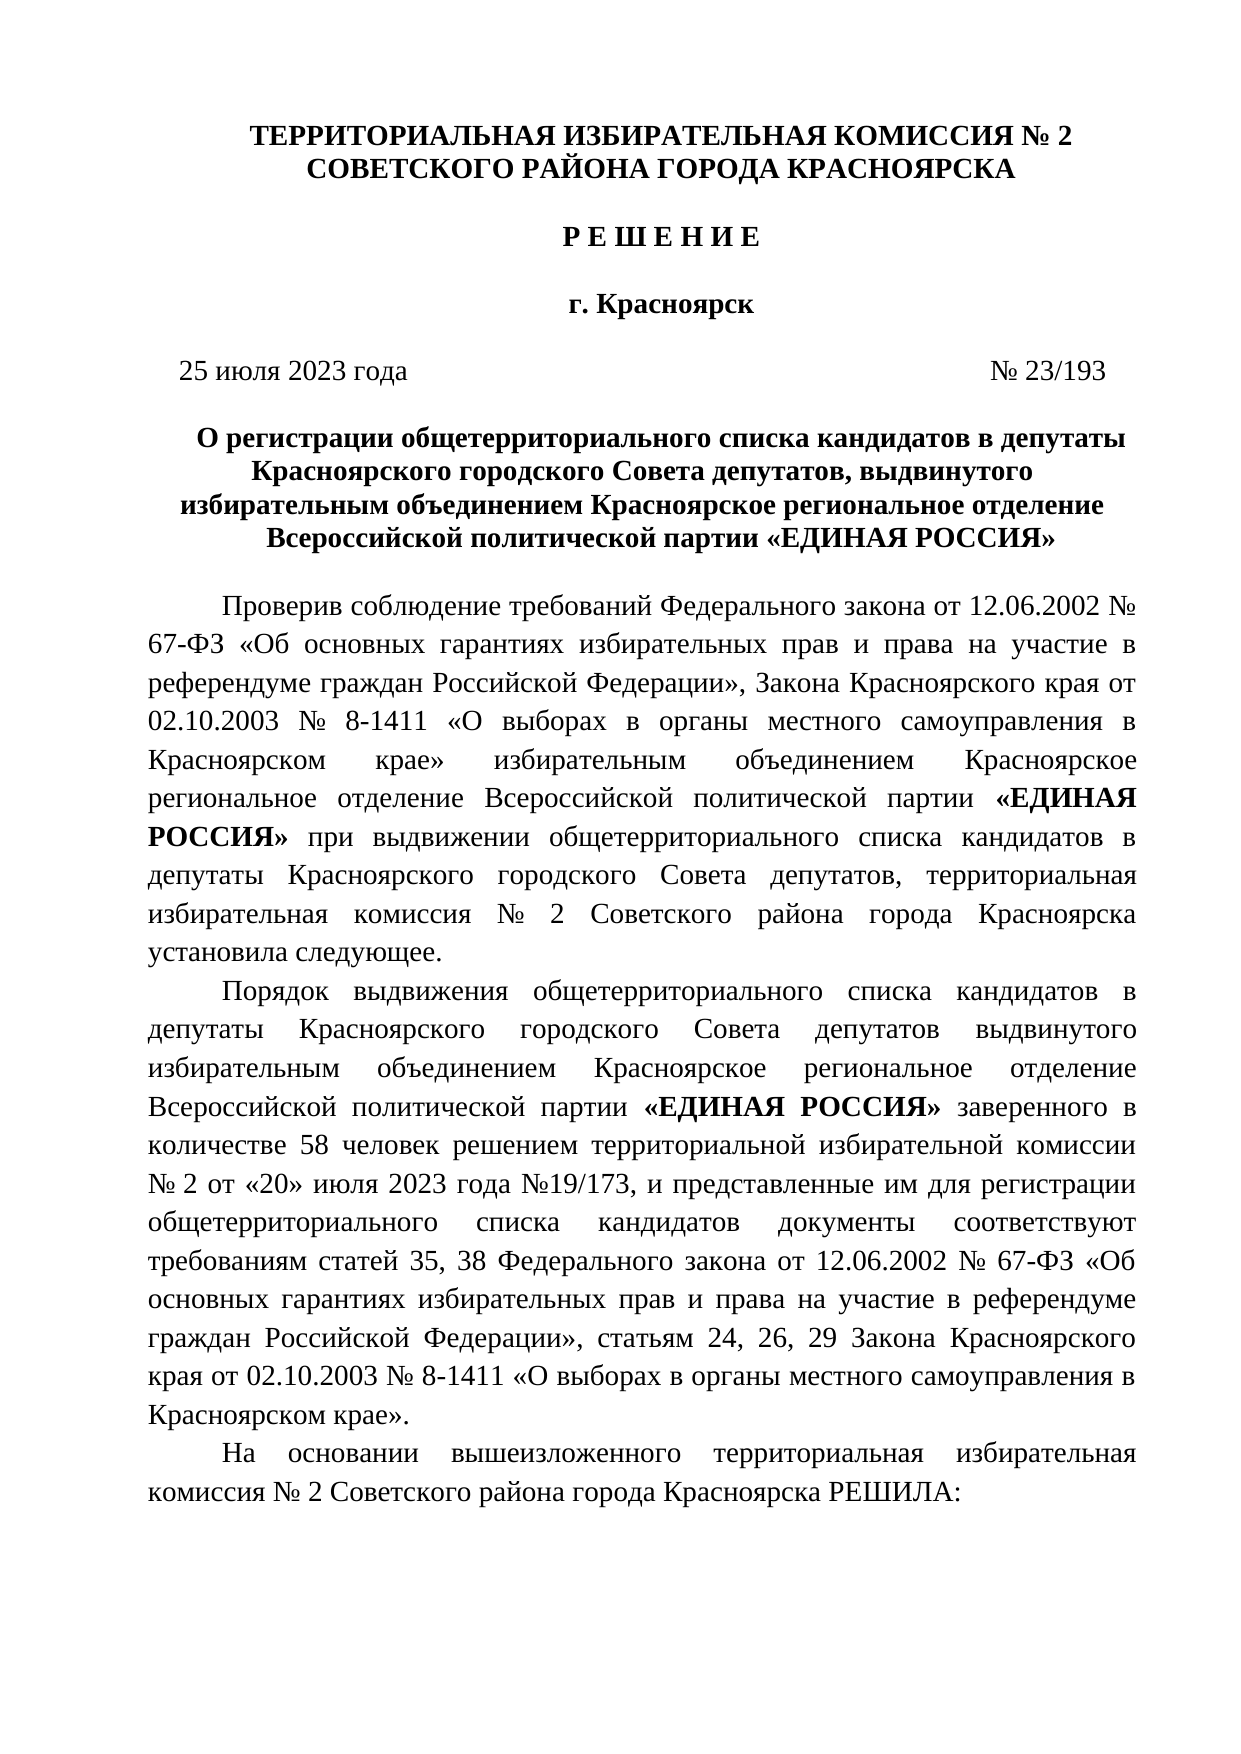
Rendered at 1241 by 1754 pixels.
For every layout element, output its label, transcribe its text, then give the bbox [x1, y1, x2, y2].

text ТЕРРИТОРИАЛЬНАЯ ИЗБИРАТЕЛЬНАЯ КОМИССИЯ № 2 [148, 118, 1137, 152]
text Всероссийской политической партии «ЕДИНАЯ РОССИЯ» [148, 521, 1137, 554]
text 25 июля 2023 года № 23/193 [148, 353, 1137, 386]
text СОВЕТСКОГО РАЙОНА ГОРОДА КРАСНОЯРСКА [148, 152, 1137, 185]
text г. Красноярск [148, 286, 1137, 319]
text На основании вышеизложенного территориальная избирательная комиссия № 2 Советского района города Красноярска РЕШИЛА: [148, 1436, 1137, 1508]
text Проверив соблюдение требований Федерального закона от 12.06.2002 № 67-ФЗ «Об основных гарантиях избирательных прав и права на участие в референдуме граждан Российской Федерации», Закона Красноярского края от 02.10.2003 № 8-1411 «О выборах в органы местного самоуправления в Красноярском крае» избирательным объединением Красноярское региональное отделение Всероссийской политической партии «ЕДИНАЯ РОССИЯ» при выдвижении общетерриториального списка кандидатов в депутаты Красноярского городского Совета депутатов, территориальная избирательная комиссия № 2 Советского района города Красноярска установила следующее. [148, 588, 1137, 968]
text Р Е Ш Е Н И Е [148, 219, 1137, 252]
text Порядок выдвижения общетерриториального списка кандидатов в депутаты Красноярского городского Совета депутатов выдвинутого избирательным объединением Красноярское региональное отделение Всероссийской политической партии «ЕДИНАЯ РОССИЯ» заверенного в количестве 58 человек решением территориальной избирательной комиссии № 2 от «20» июля 2023 года №19/173, и представленные им для регистрации общетерриториального списка кандидатов документы соответствуют требованиям статей 35, 38 Федерального закона от 12.06.2002 № 67-ФЗ «Об основных гарантиях избирательных прав и права на участие в референдуме граждан Российской Федерации», статьям 24, 26, 29 Закона Красноярского края от 02.10.2003 № 8-1411 «О выборах в органы местного самоуправления в Красноярском крае». [148, 973, 1137, 1431]
text О регистрации общетерриториального списка кандидатов в депутаты Красноярского городского Совета депутатов, выдвинутого избирательным объединением Красноярское региональное отделение [148, 420, 1137, 521]
